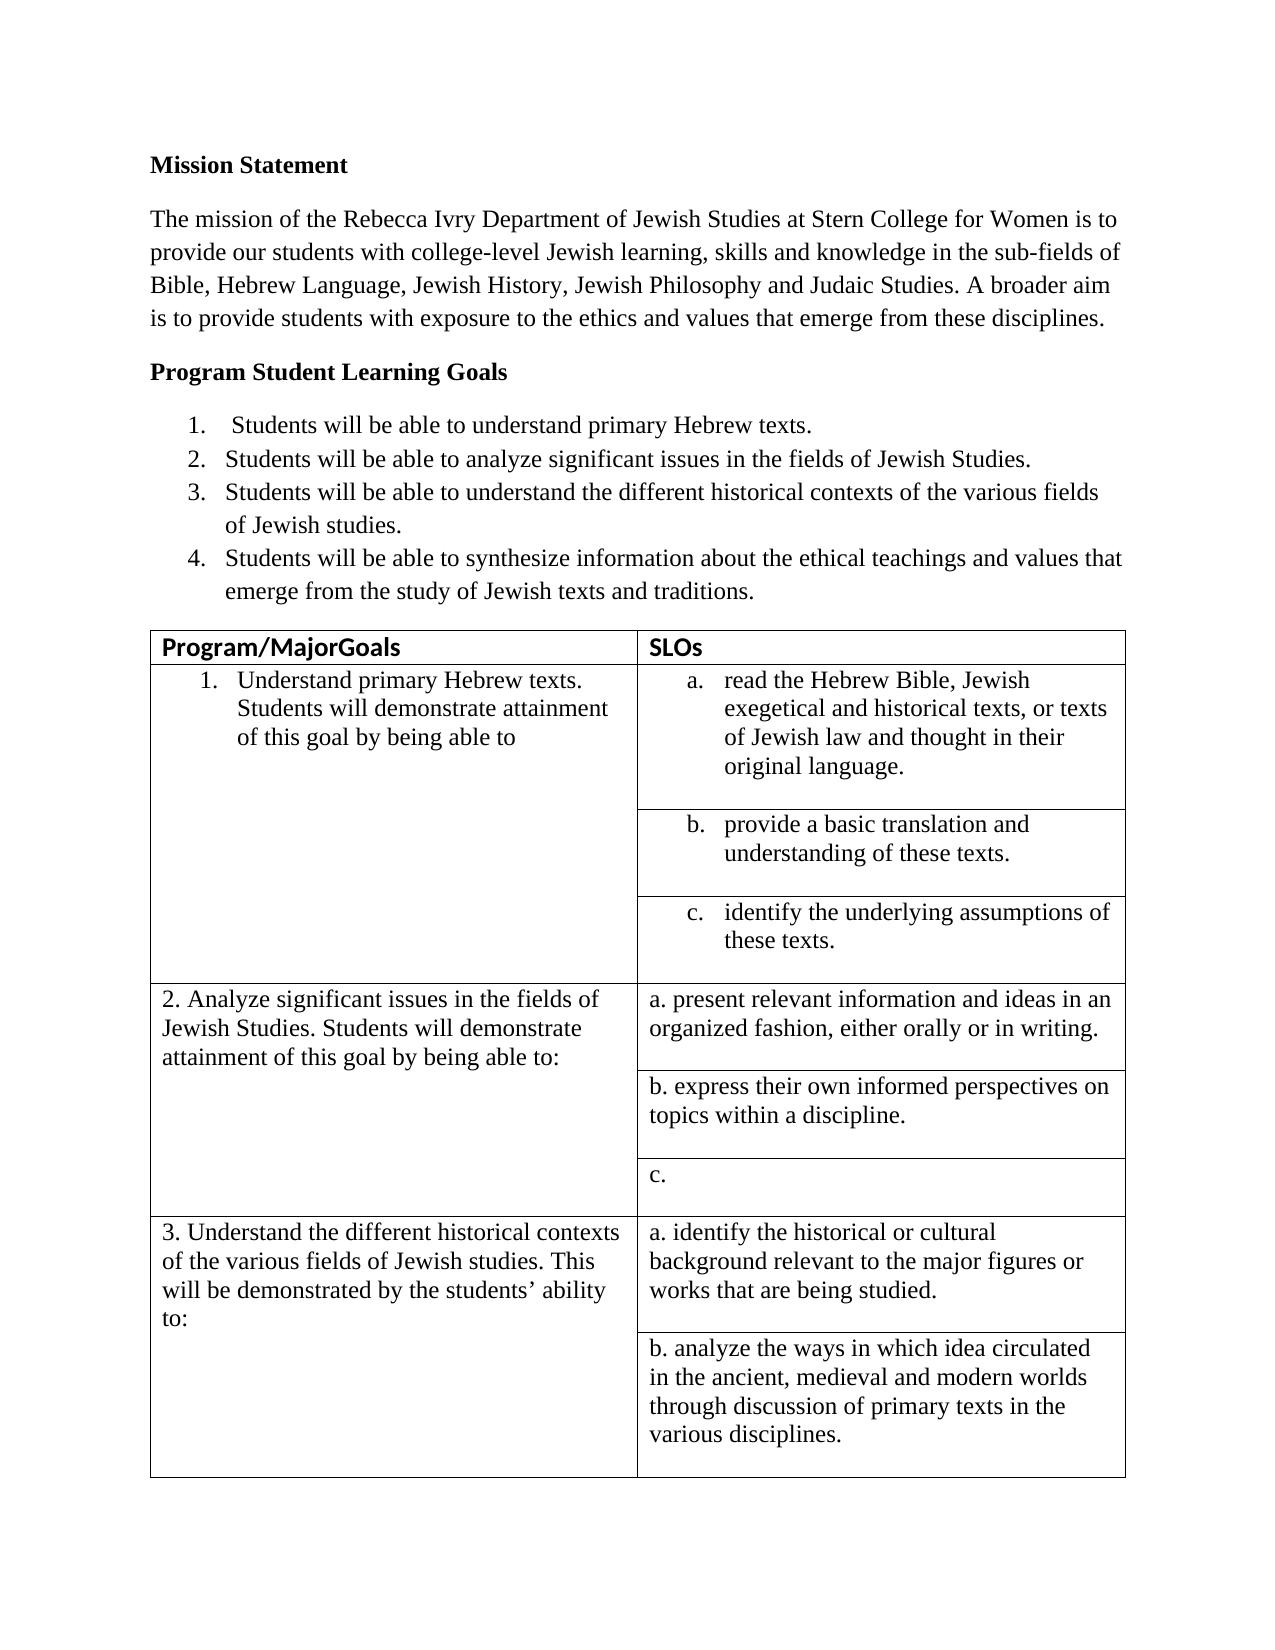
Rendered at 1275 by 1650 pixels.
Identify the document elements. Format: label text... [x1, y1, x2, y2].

list Students will be able to understand primary Hebrew texts. [187, 411, 1125, 439]
table_header SLOs [638, 631, 1125, 664]
table_header Program/MajorGoals [151, 631, 637, 664]
table_cell b. express their own informed perspectives on topics within a discipline. [638, 1071, 1125, 1158]
text Mission Statement [150, 150, 1125, 179]
text Program Student Learning Goals [150, 357, 1125, 386]
table_cell a. identify the historical or cultural background relevant to the major figures or works that are being studied. [638, 1217, 1125, 1332]
table_cell provide a basic translation and understanding of these texts. [638, 810, 1125, 896]
table_cell c. [638, 1159, 1125, 1216]
list Students will be able to synthesize information about the ethical teachings and values that emerge from the study of Jewish texts and traditions. [187, 543, 1125, 604]
table_cell Understand primary Hebrew texts. Students will demonstrate attainment of this goal by being able to [151, 665, 637, 983]
table_cell read the Hebrew Bible, Jewish exegetical and historical texts, or texts of Jewish law and thought in their original language. [638, 665, 1125, 808]
list Students will be able to analyze significant issues in the fields of Jewish Studies. [187, 444, 1125, 472]
table_cell b. analyze the ways in which idea circulated in the ancient, medieval and modern worlds through discussion of primary texts in the various disciplines. [638, 1333, 1125, 1477]
table_cell 3. Understand the different historical contexts of the various fields of Jewish studies. This will be demonstrated by the students’ ability to: [151, 1217, 637, 1477]
table_cell 2. Analyze significant issues in the fields of Jewish Studies. Students will demonstrate attainment of this goal by being able to: [151, 984, 637, 1216]
list Students will be able to understand the different historical contexts of the various fields of Jewish studies. [187, 477, 1125, 538]
text The mission of the Rebecca Ivry Department of Jewish Studies at Stern College for Women is to provide our students with college-level Jewish learning, skills and knowledge in the sub-fields of Bible, Hebrew Language, Jewish History, Jewish Philosophy and Judaic Studies. A broader aim is to provide students with exposure to the ethics and values that emerge from these disciplines. [150, 204, 1125, 332]
table_cell identify the underlying assumptions of these texts. [638, 897, 1125, 983]
table_cell a. present relevant information and ideas in an organized fashion, either orally or in writing. [638, 984, 1125, 1070]
